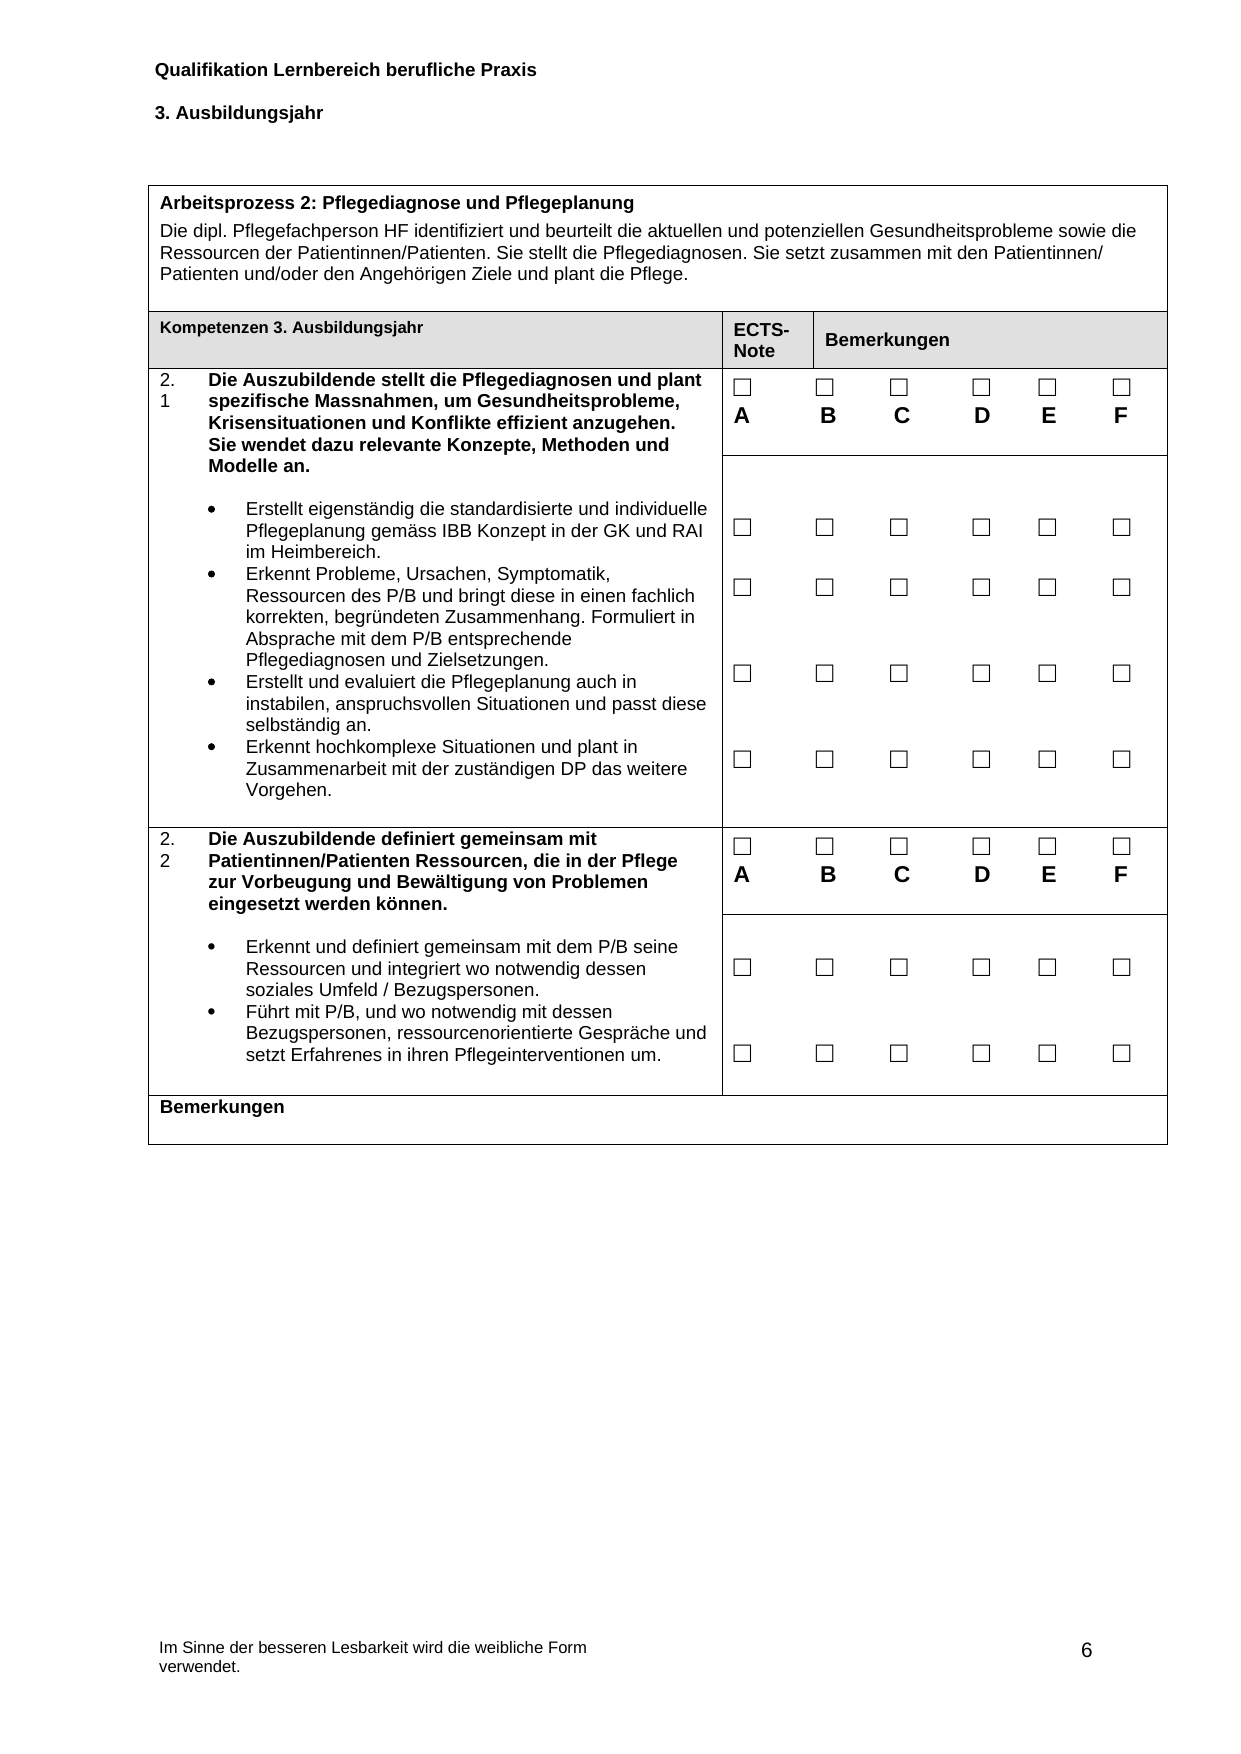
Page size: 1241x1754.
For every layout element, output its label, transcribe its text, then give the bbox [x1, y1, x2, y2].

table_cell 2.2 [149, 828, 197, 1095]
table_cell □ □ □ □ □ □ A B C D E F [723, 369, 1167, 455]
table_cell Bemerkungen [814, 312, 1167, 368]
table_cell Die Auszubildende definiert gemeinsam mit Patientinnen/Patienten Ressourcen, die in der Pflege zur Vorbeugung und Bewältigung von Problemen eingesetzt werden können. Erkennt und definiert gemeinsam mit dem P/B seine Ressourcen und integriert wo notwendig dessen soziales Umfeld / Bezugspersonen. Führt mit P/B, und wo notwendig mit dessen Bezugspersonen, ressourcenorientierte Gespräche und setzt Erfahrenes in ihren Pflegeinterventionen um. [197, 828, 722, 1095]
table_cell □ □ □ □ □ □ □ □ □ □ □ □ □ □ □ □ □ □ □ □ □ □ □ □ [723, 456, 1167, 827]
table_cell 2.1 [149, 369, 197, 827]
table_cell □ □ □ □ □ □ A B C D E F [723, 828, 1167, 914]
table_cell □ □ □ □ □ □ □ □ □ □ □ □ [723, 915, 1167, 1095]
table_header Arbeitsprozess 2: Pflegediagnose und Pflegeplanung Die dipl. Pflegefachperson HF identifiziert und beurteilt die aktuellen und potenziellen Gesundheitsprobleme sowie die Ressourcen der Patientinnen/Patienten. Sie stellt die Pflegediagnosen. Sie setzt zusammen mit den Patientinnen/ Patienten und/oder den Angehörigen Ziele und plant die Pflege. [149, 186, 1167, 311]
table_cell Kompetenzen 3. Ausbildungsjahr [149, 312, 722, 368]
table_cell Die Auszubildende stellt die Pflegediagnosen und plant spezifische Massnahmen, um Gesundheitsprobleme, Krisensituationen und Konflikte effizient anzugehen. Sie wendet dazu relevante Konzepte, Methoden und Modelle an. Erstellt eigenständig die standardisierte und individuelle Pflegeplanung gemäss IBB Konzept in der GK und RAI im Heimbereich. Erkennt Probleme, Ursachen, Symptomatik, Ressourcen des P/B und bringt diese in einen fachlich korrekten, begründeten Zusammenhang. Formuliert in Absprache mit dem P/B entsprechende Pflegediagnosen und Zielsetzungen. Erstellt und evaluiert die Pflegeplanung auch in instabilen, anspruchsvollen Situationen und passt diese selbständig an. Erkennt hochkomplexe Situationen und plant in Zusammenarbeit mit der zuständigen DP das weitere Vorgehen. [197, 369, 722, 827]
table_cell ECTS-Note [723, 312, 813, 368]
table_cell Bemerkungen [149, 1096, 1167, 1144]
